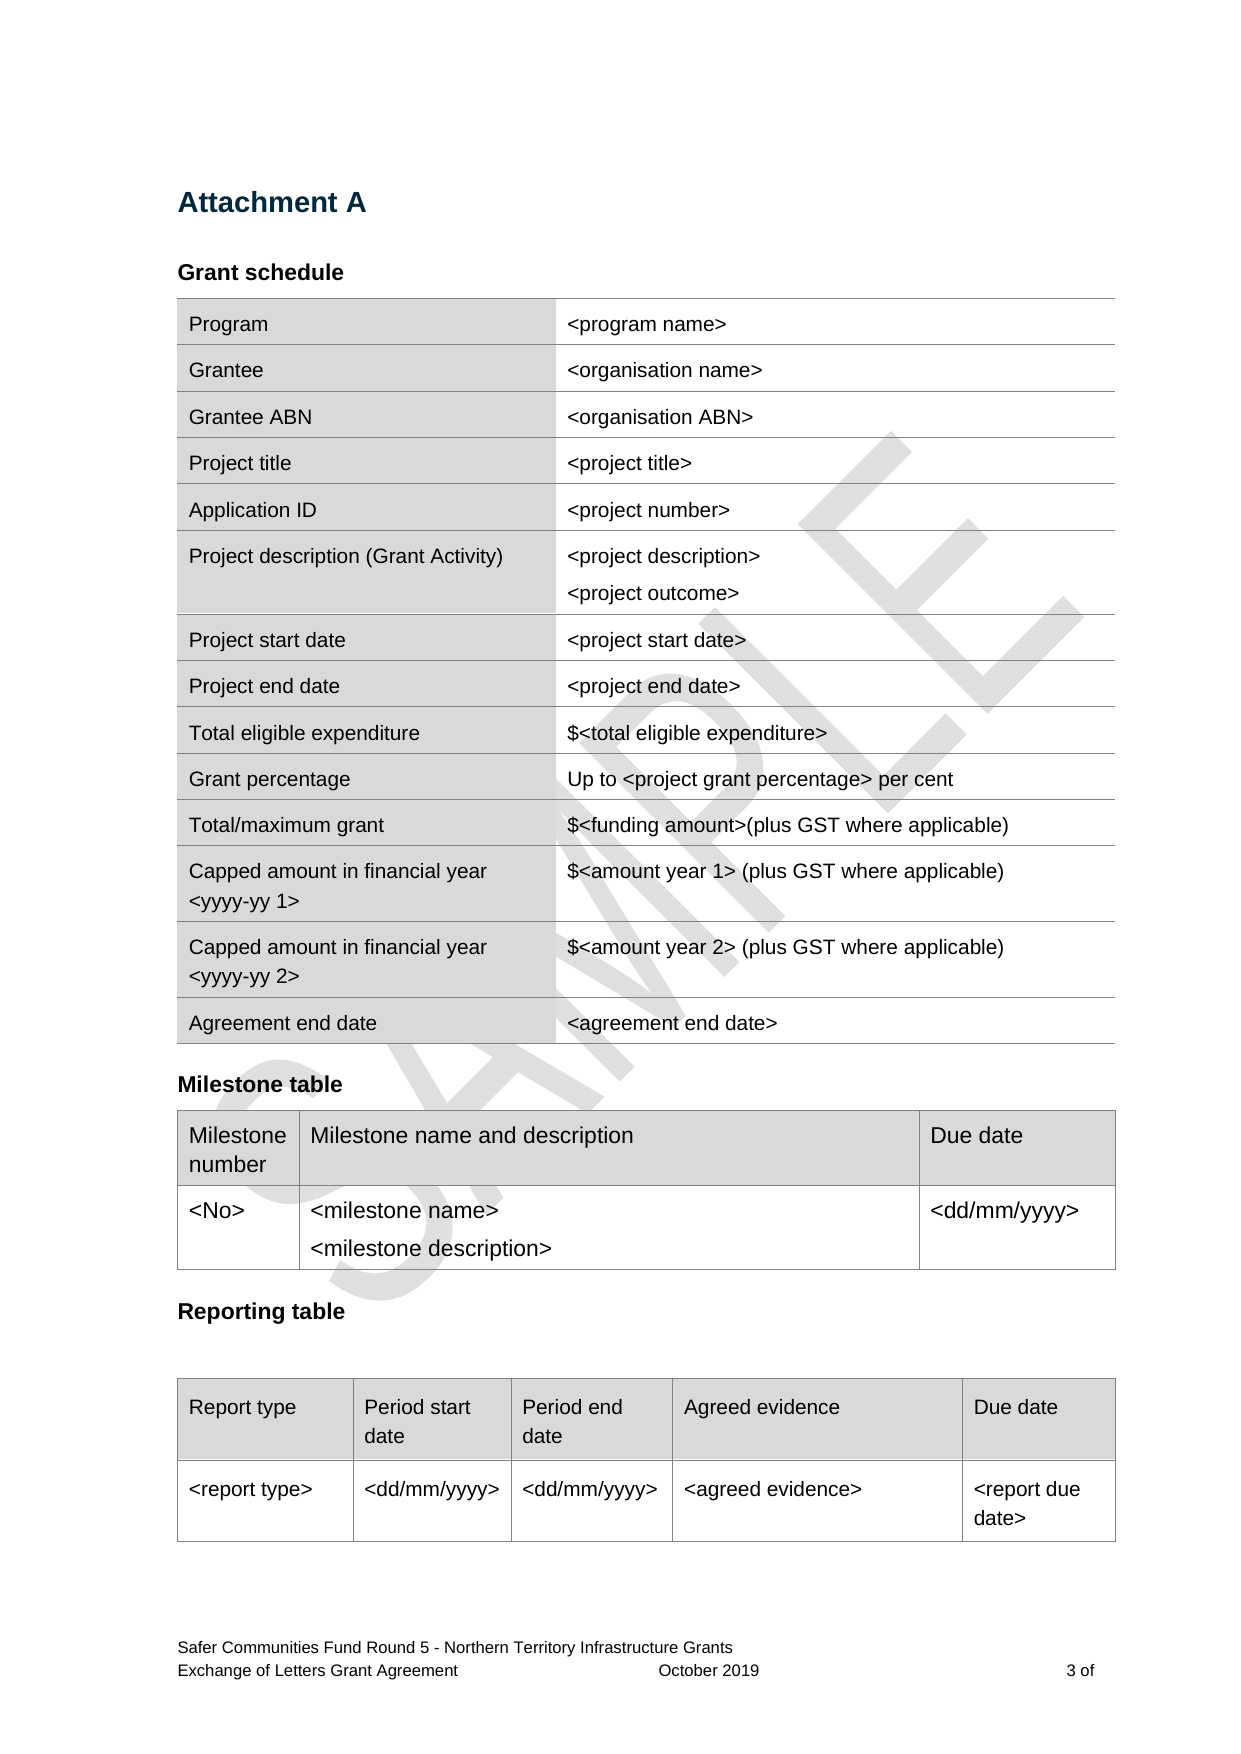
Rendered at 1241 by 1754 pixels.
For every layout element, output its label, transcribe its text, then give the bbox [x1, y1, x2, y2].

table_cell <dd/mm/yyyy> [354, 1461, 511, 1541]
table_header Program [177, 299, 556, 344]
table_cell <organisation ABN> [556, 392, 1115, 437]
subtitle Attachment A [177, 185, 1092, 219]
table_header Report type [178, 1379, 353, 1459]
subtitle Milestone table [177, 1068, 1092, 1097]
table_cell <project start date> [556, 615, 1115, 660]
table_cell <agreed evidence> [673, 1461, 962, 1541]
table_header Period start date [354, 1379, 511, 1459]
table_cell Project start date [177, 615, 556, 660]
table_cell $<funding amount>(plus GST where applicable) [556, 800, 1115, 845]
table_header Due date [920, 1111, 1115, 1185]
table_cell Grantee ABN [177, 392, 556, 437]
table_cell $<total eligible expenditure> [556, 707, 1115, 753]
table_cell <agreement end date> [556, 998, 1115, 1043]
table_cell Up to <project grant percentage> per cent [556, 754, 1115, 799]
table_cell <project title> [556, 438, 1115, 483]
table_header Milestone number [178, 1111, 299, 1185]
table_cell Application ID [177, 484, 556, 530]
table_cell Project end date [177, 661, 556, 706]
table_header <program name> [556, 299, 1115, 344]
table_header Period end date [512, 1379, 672, 1459]
table_cell Project description (Grant Activity) [177, 531, 556, 613]
table_cell <report due date> [963, 1461, 1115, 1541]
table_cell Grant percentage [177, 754, 556, 799]
table_cell <report type> [178, 1461, 353, 1541]
table_cell Capped amount in financial year <yyyy-yy 1> [177, 846, 556, 921]
table_cell $<amount year 2> (plus GST where applicable) [556, 922, 1115, 996]
subtitle Reporting table [177, 1295, 1092, 1324]
table_header Due date [963, 1379, 1115, 1459]
table_cell $<amount year 1> (plus GST where applicable) [556, 846, 1115, 921]
table_cell <No> [178, 1186, 299, 1269]
table_header Agreed evidence [673, 1379, 962, 1459]
table_cell <dd/mm/yyyy> [512, 1461, 672, 1541]
table_cell Capped amount in financial year <yyyy-yy 2> [177, 922, 556, 996]
table_cell Agreement end date [177, 998, 556, 1043]
table_cell Project title [177, 438, 556, 483]
table_cell <organisation name> [556, 345, 1115, 391]
table_cell <dd/mm/yyyy> [920, 1186, 1115, 1269]
table_cell <milestone name> <milestone description> [300, 1186, 919, 1269]
table_cell Total eligible expenditure [177, 707, 556, 753]
table_cell <project end date> [556, 661, 1115, 706]
table_header Milestone name and description [300, 1111, 919, 1185]
subtitle Grant schedule [177, 256, 1092, 285]
table_cell Grantee [177, 345, 556, 391]
table_cell <project number> [556, 484, 1115, 530]
table_cell <project description> <project outcome> [556, 531, 1115, 613]
table_cell Total/maximum grant [177, 800, 556, 845]
